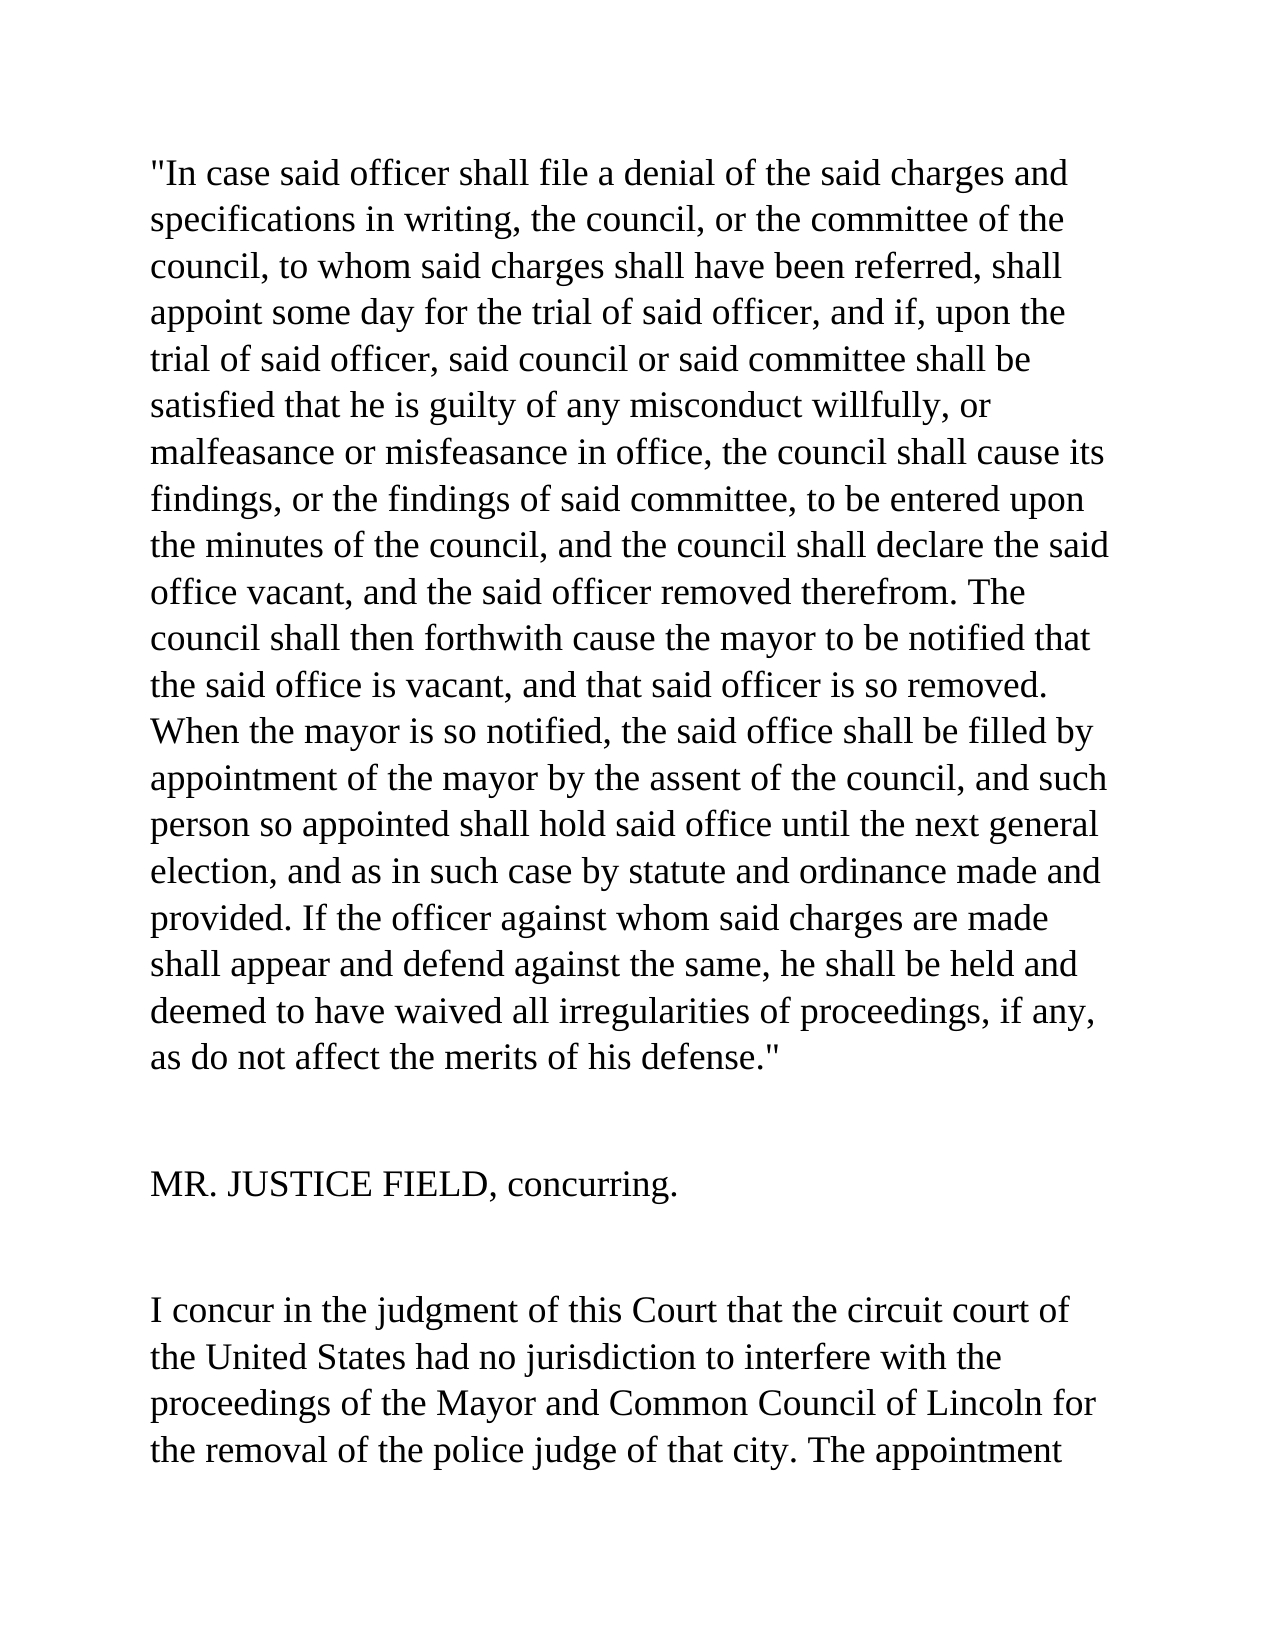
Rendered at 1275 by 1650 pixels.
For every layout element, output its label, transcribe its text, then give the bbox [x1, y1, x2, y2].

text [150, 1288, 1125, 1470]
text MR. JUSTICE FIELD, concurring. [150, 1161, 1125, 1204]
text "In case said officer shall file a denial of the said charges and specifications in writing, the council, or the committee of the council, to whom said charges shall have been referred, shall appoint some day for the trial of said officer, and if, upon the trial of said officer, said council or said committee shall be satisfied that he is guilty of any misconduct willfully, or malfeasance or misfeasance in office, the council shall cause its findings, or the findings of said committee, to be entered upon the minutes of the council, and the council shall declare the said office vacant, and the said officer removed therefrom. The council shall then forthwith cause the mayor to be notified that the said office is vacant, and that said officer is so removed. When the mayor is so notified, the said office shall be filled by appointment of the mayor by the assent of the council, and such person so appointed shall hold said office until the next general election, and as in such case by statute and ordinance made and provided. If the officer against whom said charges are made shall appear and defend against the same, he shall be held and deemed to have waived all irregularities of proceedings, if any, as do not affect the merits of his defense." [150, 150, 1125, 1078]
